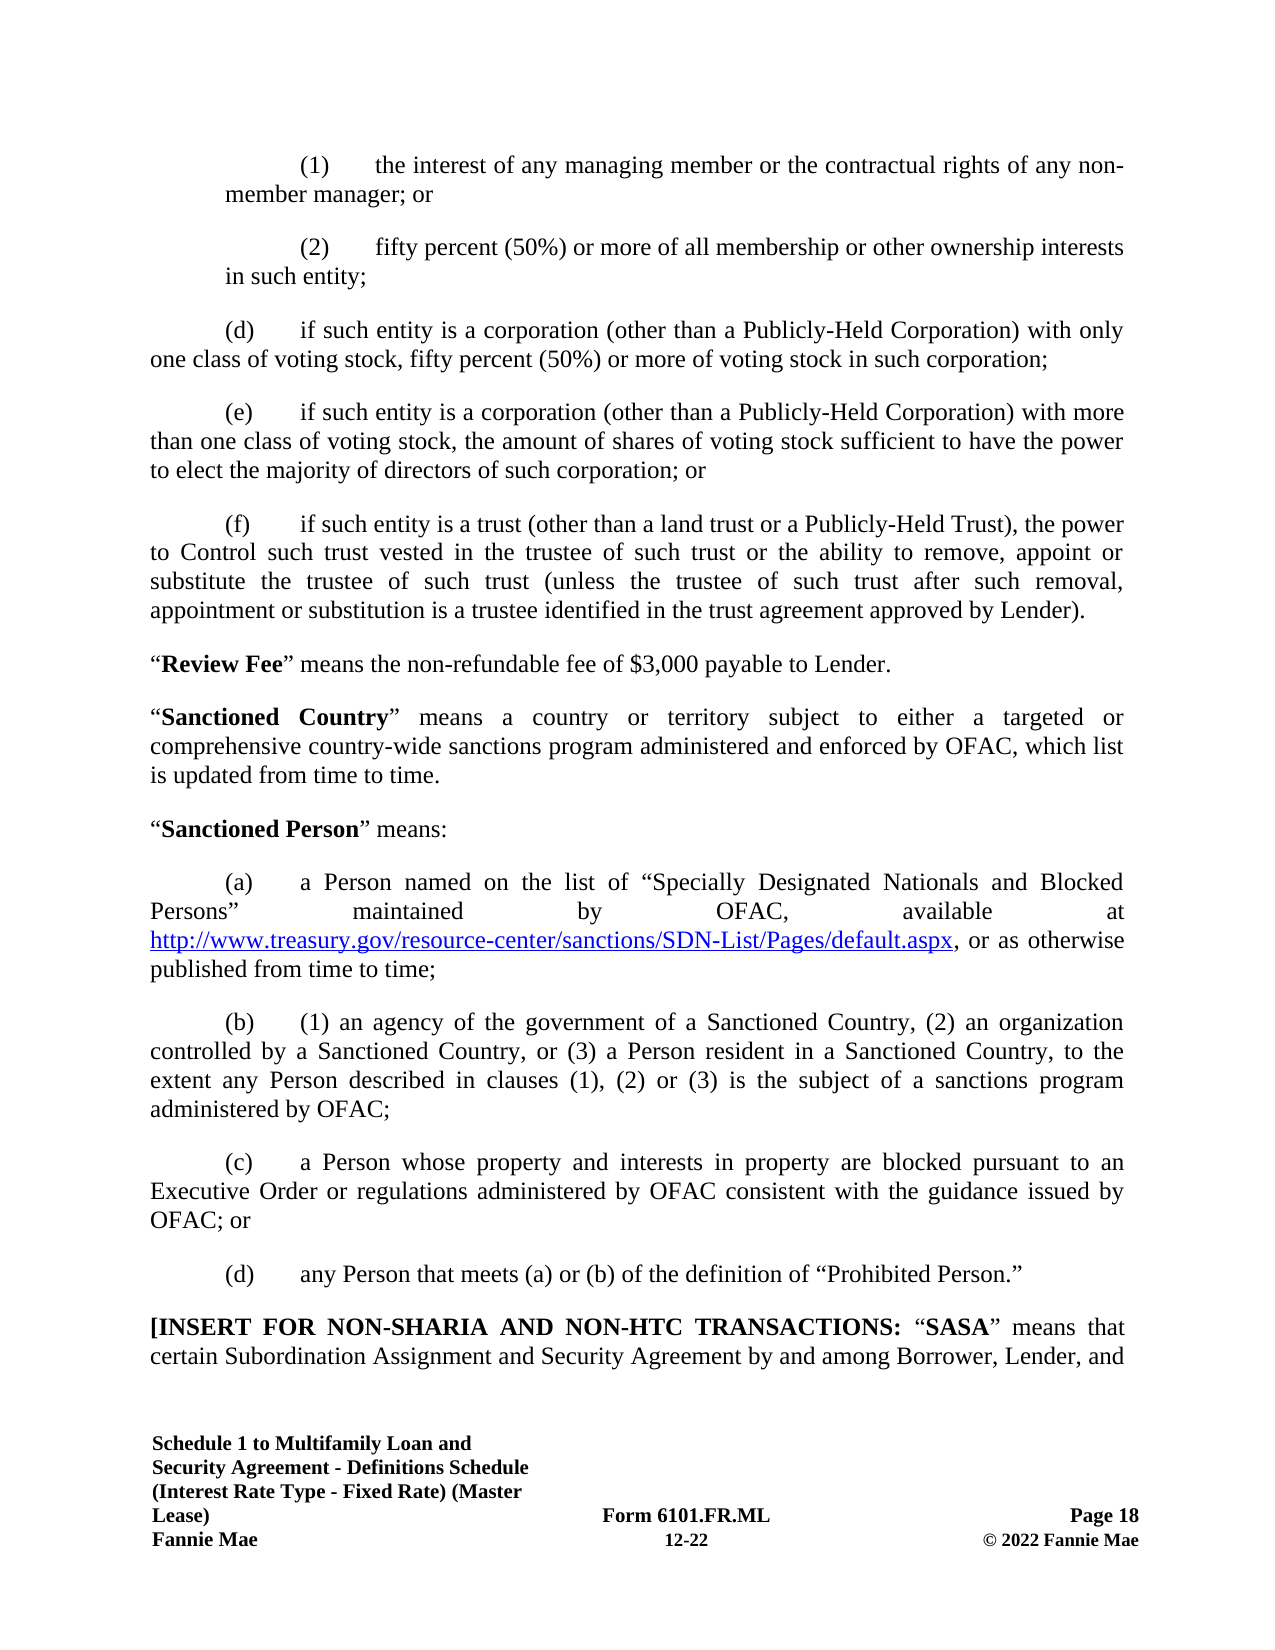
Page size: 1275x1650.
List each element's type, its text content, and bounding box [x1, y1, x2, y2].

text “Sanctioned Country” means a country or territory subject to either a targeted or comprehensive country-wide sanctions program administered and enforced by OFAC, which list is updated from time to time. [150, 702, 1125, 789]
text (f) if such entity is a trust (other than a land trust or a Publicly-Held Trust), the power to Control such trust vested in the trustee of such trust or the ability to remove, appoint or substitute the trustee of such trust (unless the trustee of such trust after such removal, appointment or substitution is a trustee identified in the trust agreement approved by Lender). [150, 509, 1125, 624]
text (c) a Person whose property and interests in property are blocked pursuant to an Executive Order or regulations administered by OFAC consistent with the guidance issued by OFAC; or [150, 1147, 1125, 1234]
text (d) any Person that meets (a) or (b) of the definition of “Prohibited Person.” [150, 1259, 1125, 1287]
text (a) a Person named on the list of “Specially Designated Nationals and Blocked Persons” maintained by OFAC, available at http://www.treasury.gov/resource-center/sanctions/SDN-List/Pages/default.aspx, or as otherwise published from time to time; [150, 867, 1125, 982]
text (1) the interest of any managing member or the contractual rights of any non-member manager; or [225, 150, 1125, 207]
text (2) fifty percent (50%) or more of all membership or other ownership interests in such entity; [225, 232, 1125, 290]
text “Sanctioned Person” means: [150, 814, 1125, 842]
text (e) if such entity is a corporation (other than a Publicly-Held Corporation) with more than one class of voting stock, the amount of shares of voting stock sufficient to have the power to elect the majority of directors of such corporation; or [150, 397, 1125, 484]
text (b) (1) an agency of the government of a Sanctioned Country, (2) an organization controlled by a Sanctioned Country, or (3) a Person resident in a Sanctioned Country, to the extent any Person described in clauses (1), (2) or (3) is the subject of a sanctions program administered by OFAC; [150, 1007, 1125, 1122]
text (d) if such entity is a corporation (other than a Publicly-Held Corporation) with only one class of voting stock, fifty percent (50%) or more of voting stock in such corporation; [150, 315, 1125, 372]
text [150, 1312, 1125, 1370]
text “Review Fee” means the non-refundable fee of $3,000 payable to Lender. [150, 649, 1125, 677]
